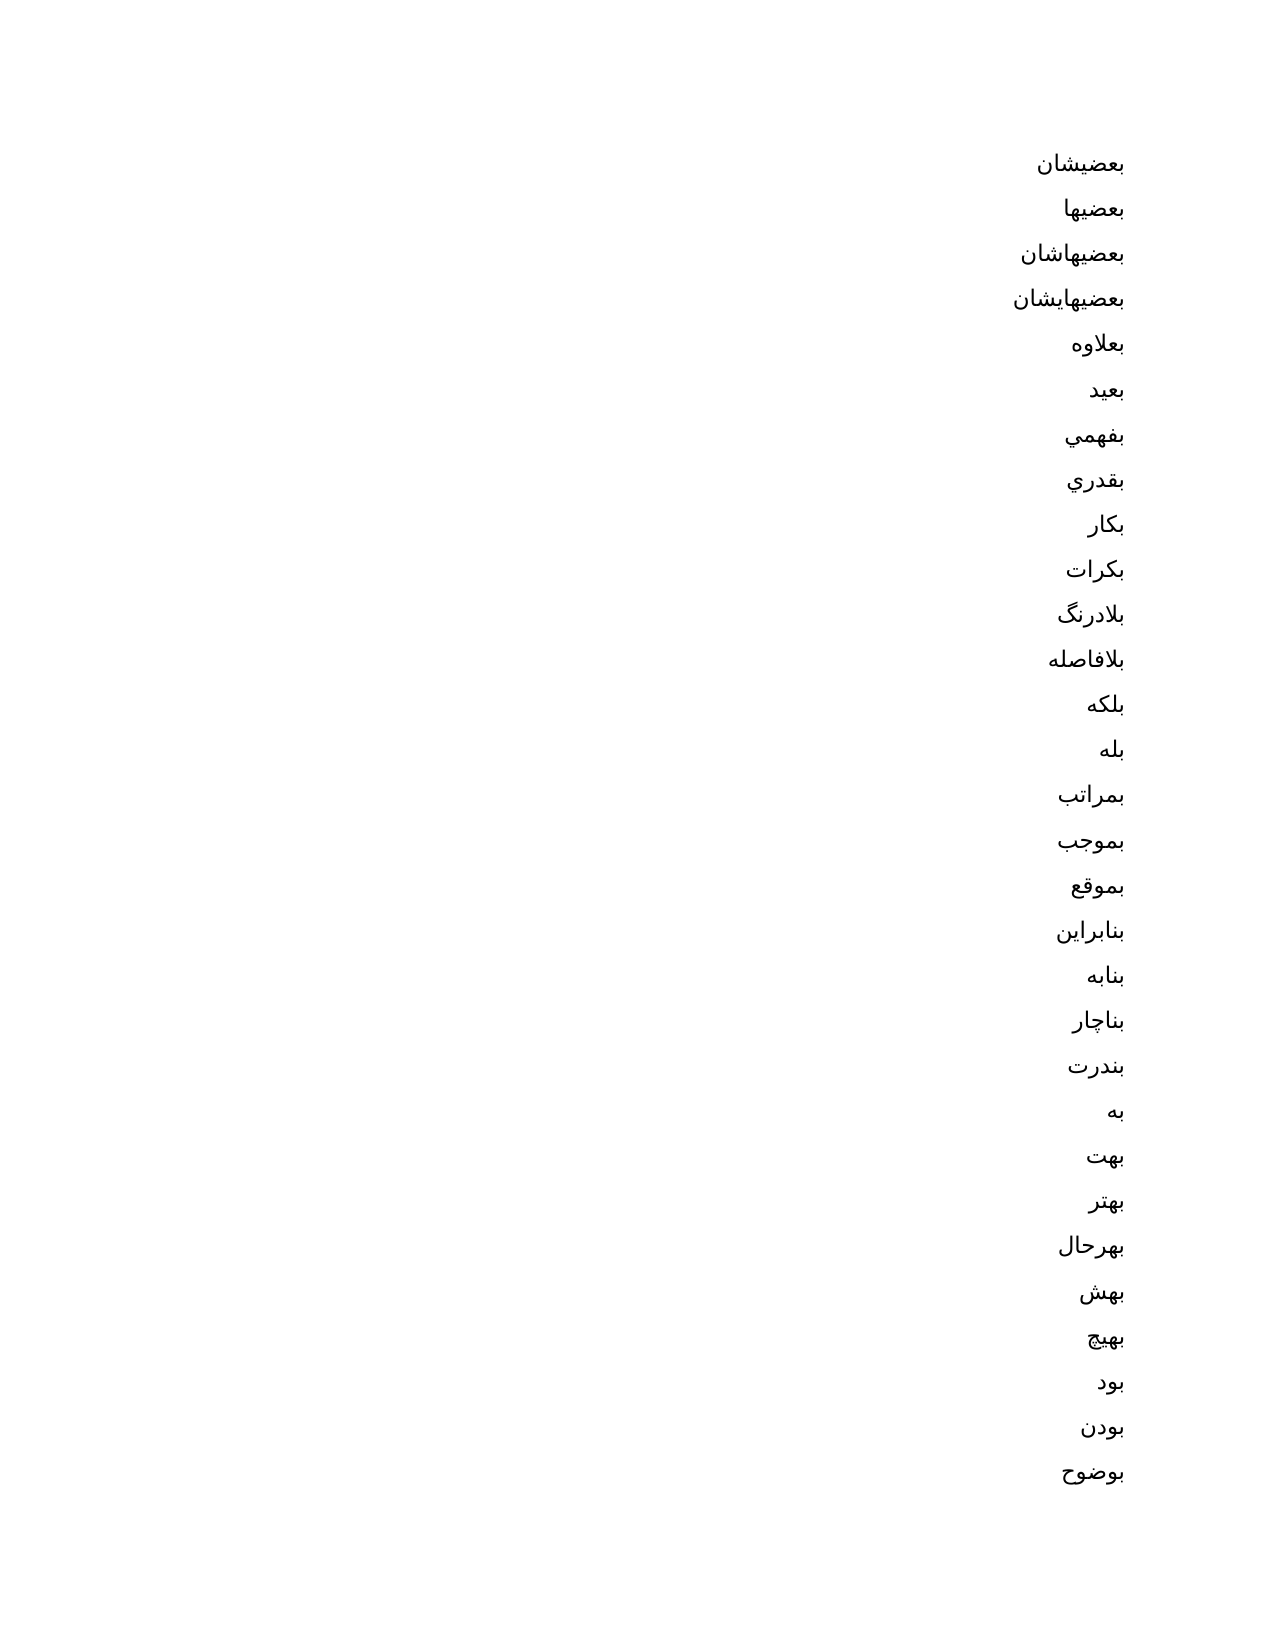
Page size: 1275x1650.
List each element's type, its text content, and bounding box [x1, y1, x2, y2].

text بعيد [150, 376, 1125, 402]
text بود [150, 1368, 1125, 1394]
text بلافاصله [150, 646, 1125, 672]
text بعضيها [150, 195, 1125, 221]
text بعلاوه [150, 330, 1125, 357]
text بهت [150, 1142, 1125, 1169]
text بهرحال [150, 1232, 1125, 1259]
text بودن [150, 1413, 1125, 1439]
text بناچار [150, 1007, 1125, 1033]
text بله [150, 736, 1125, 763]
text بهيچ [150, 1323, 1125, 1349]
text به [150, 1097, 1125, 1123]
text بنابراين [150, 917, 1125, 943]
text بندرت [150, 1052, 1125, 1078]
text بعضيشان [150, 150, 1125, 176]
text بفهمي [150, 421, 1125, 447]
text بوضوح [150, 1458, 1125, 1484]
text بنابه [150, 962, 1125, 988]
text بهش [150, 1278, 1125, 1304]
text بلادرنگ [150, 601, 1125, 627]
text بكرات [150, 556, 1125, 582]
text بعضيهايشان [150, 285, 1125, 312]
text بكار [150, 511, 1125, 537]
text بهتر [150, 1187, 1125, 1214]
text بعضيهاشان [150, 240, 1125, 267]
text بلكه [150, 691, 1125, 718]
text بقدري [150, 466, 1125, 492]
text بموقع [150, 872, 1125, 898]
text بمراتب [150, 781, 1125, 808]
text بموجب [150, 827, 1125, 853]
